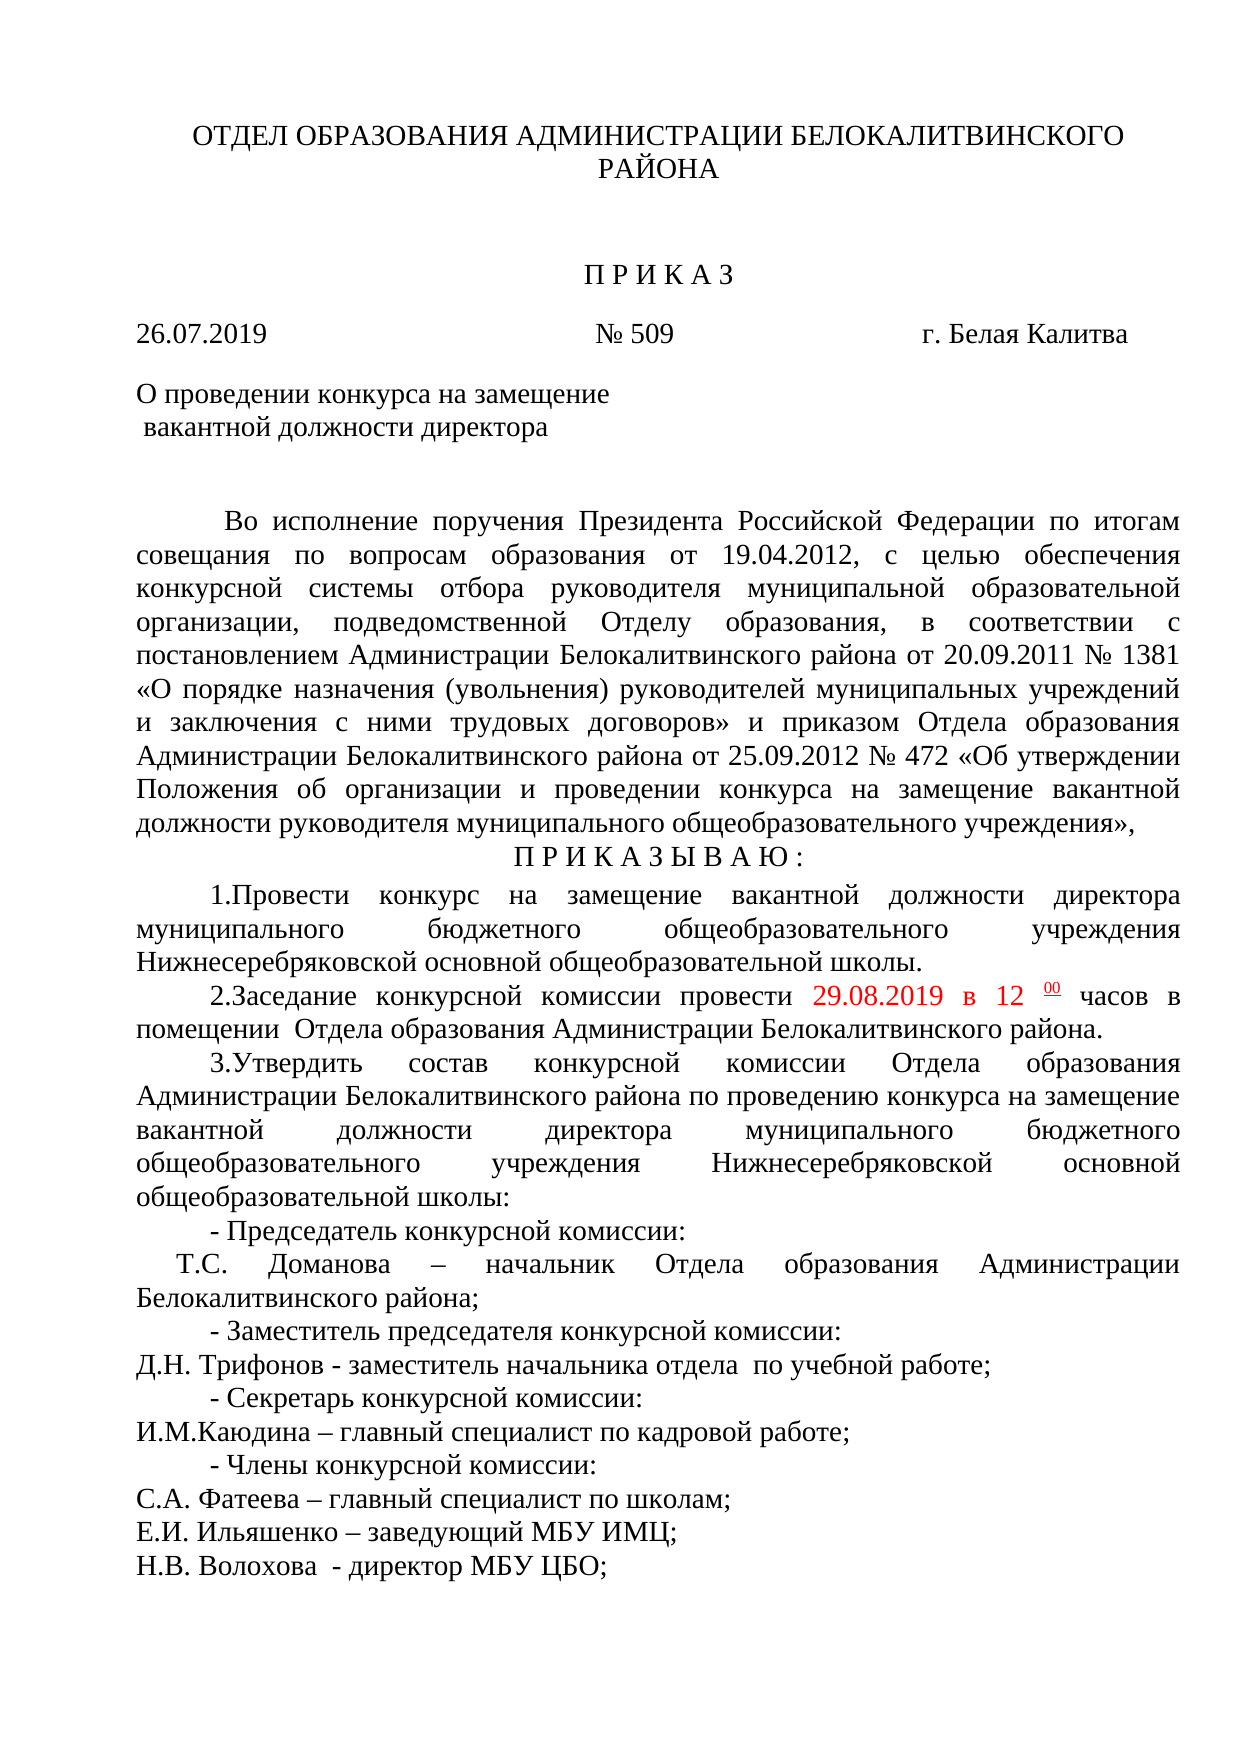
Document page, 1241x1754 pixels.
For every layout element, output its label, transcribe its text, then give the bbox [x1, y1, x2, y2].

text Е.И. Ильяшенко – заведующий МБУ ИМЦ; [136, 1514, 1181, 1548]
text 26.07.2019 № 509 г. Белая Калитва [136, 317, 1181, 350]
text П Р И К А З Ы В А Ю : [136, 839, 1181, 872]
text 2.Заседание конкурсной комиссии провести 29.08.2019 в 12 00 часов в помещении Отдела образования Администрации Белокалитвинского района. [136, 978, 1181, 1045]
text вакантной должности директора [136, 409, 1181, 443]
text С.А. Фатеева – главный специалист по школам; [136, 1481, 1181, 1514]
text О проведении конкурса на замещение [136, 376, 1181, 409]
text Д.Н. Трифонов - заместитель начальника отдела по учебной работе; [136, 1347, 1181, 1380]
text - Председатель конкурсной комиссии: [136, 1213, 1181, 1246]
text - Члены конкурсной комиссии: [136, 1447, 1181, 1481]
text И.М.Каюдина – главный специалист по кадровой работе; [136, 1414, 1181, 1447]
text 1.Провести конкурс на замещение вакантной должности директора муниципального бюджетного общеобразовательного учреждения Нижнесеребряковской основной общеобразовательной школы. [136, 877, 1181, 978]
text ОТДЕЛ ОБРАЗОВАНИЯ АДМИНИСТРАЦИИ БЕЛОКАЛИТВИНСКОГО РАЙОНА [136, 118, 1181, 185]
text Во исполнение поручения Президента Российской Федерации по итогам совещания по вопросам образования от 19.04.2012, с целью обеспечения конкурсной системы отбора руководителя муниципальной образовательной организации, подведомственной Отделу образования, в соответствии с постановлением Администрации Белокалитвинского района от 20.09.2011 № 1381 «О порядке назначения (увольнения) руководителей муниципальных учреждений и заключения с ними трудовых договоров» и приказом Отдела образования Администрации Белокалитвинского района от 25.09.2012 № 472 «Об утверждении Положения об организации и проведении конкурса на замещение вакантной должности руководителя муниципального общеобразовательного учреждения», [136, 503, 1181, 839]
text - Секретарь конкурсной комиссии: [136, 1380, 1181, 1414]
text Т.С. Доманова – начальник Отдела образования Администрации Белокалитвинского района; [136, 1246, 1181, 1313]
text Н.В. Волохова - директор МБУ ЦБО; [136, 1548, 1181, 1582]
text 3.Утвердить состав конкурсной комиссии Отдела образования Администрации Белокалитвинского района по проведению конкурса на замещение вакантной должности директора муниципального бюджетного общеобразовательного учреждения Нижнесеребряковской основной общеобразовательной школы: [136, 1045, 1181, 1213]
text - Заместитель председателя конкурсной комиссии: [136, 1313, 1181, 1347]
text П Р И К А З [136, 257, 1181, 291]
